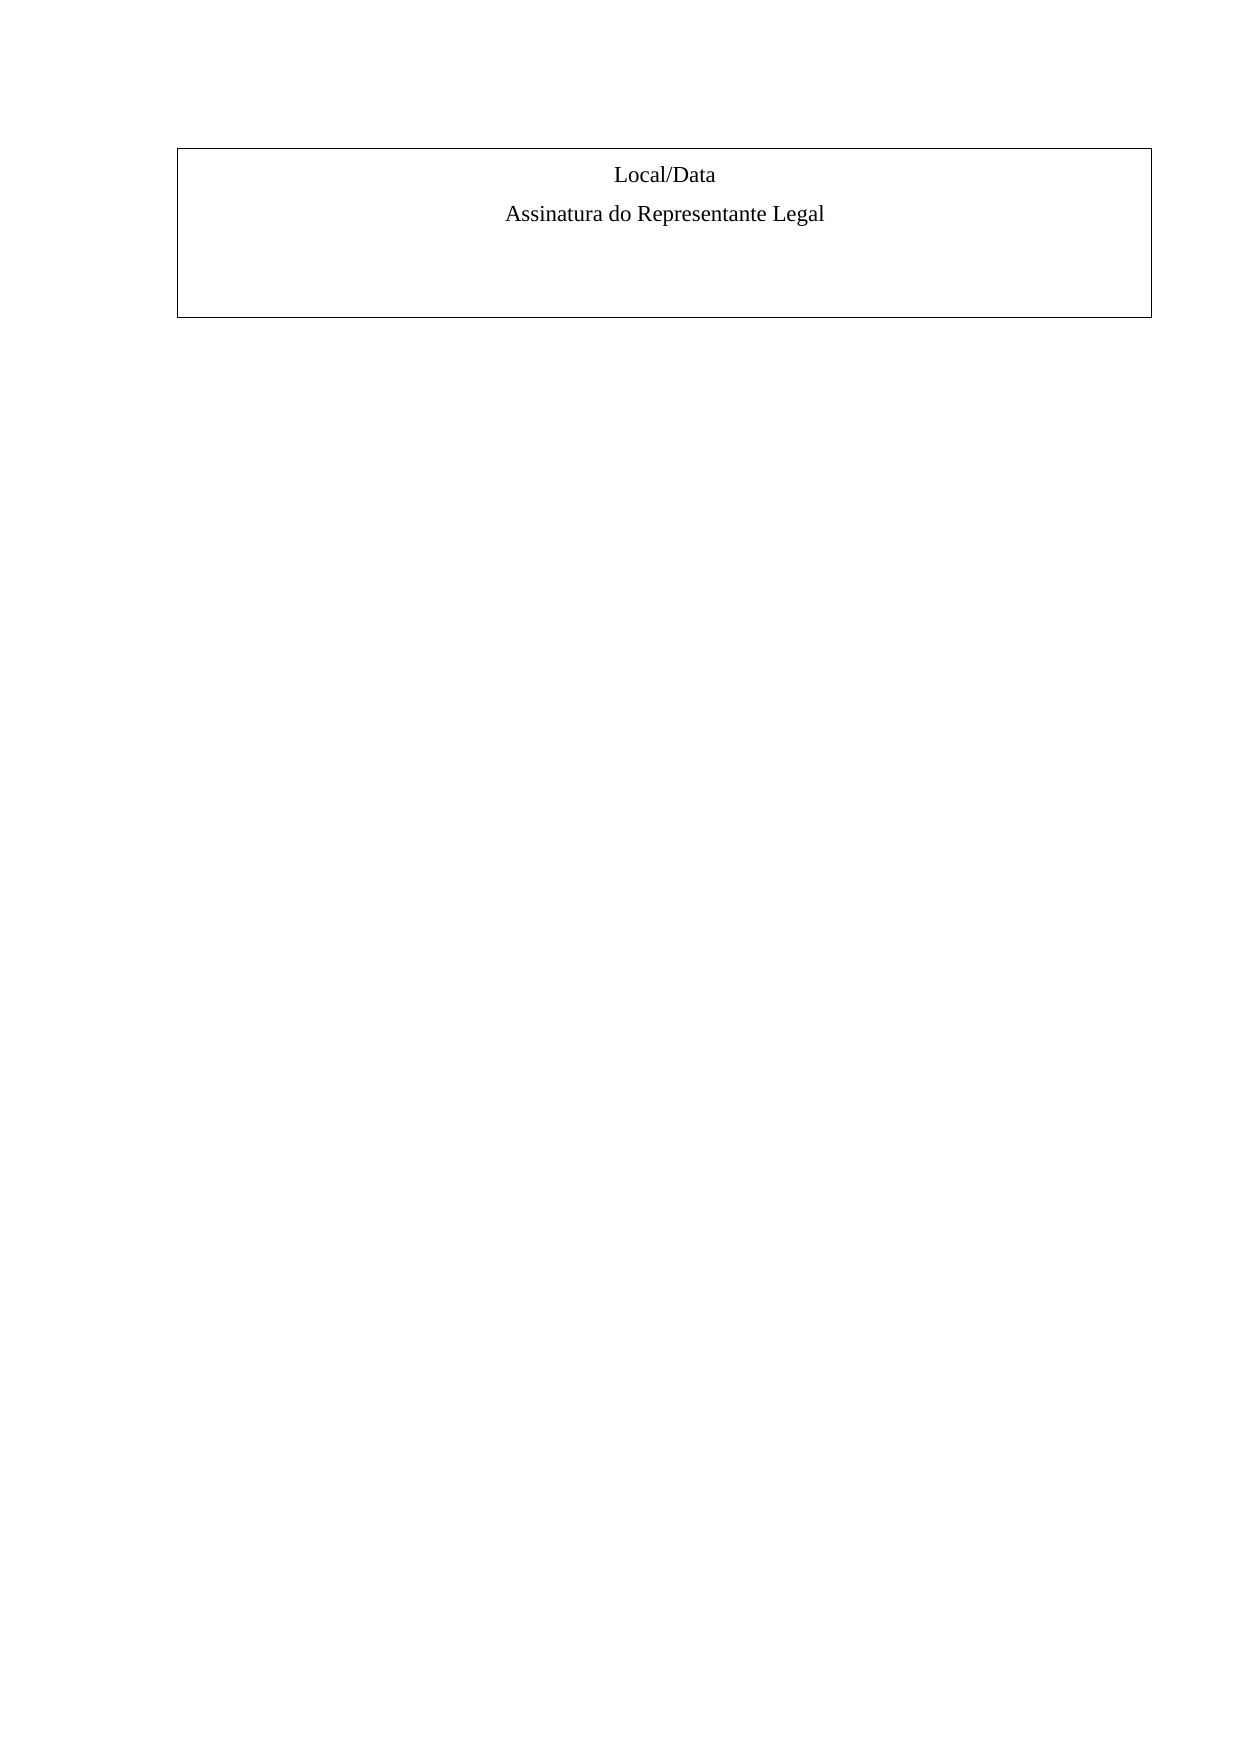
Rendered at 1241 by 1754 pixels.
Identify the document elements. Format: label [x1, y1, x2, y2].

table_cell [178, 149, 1151, 317]
